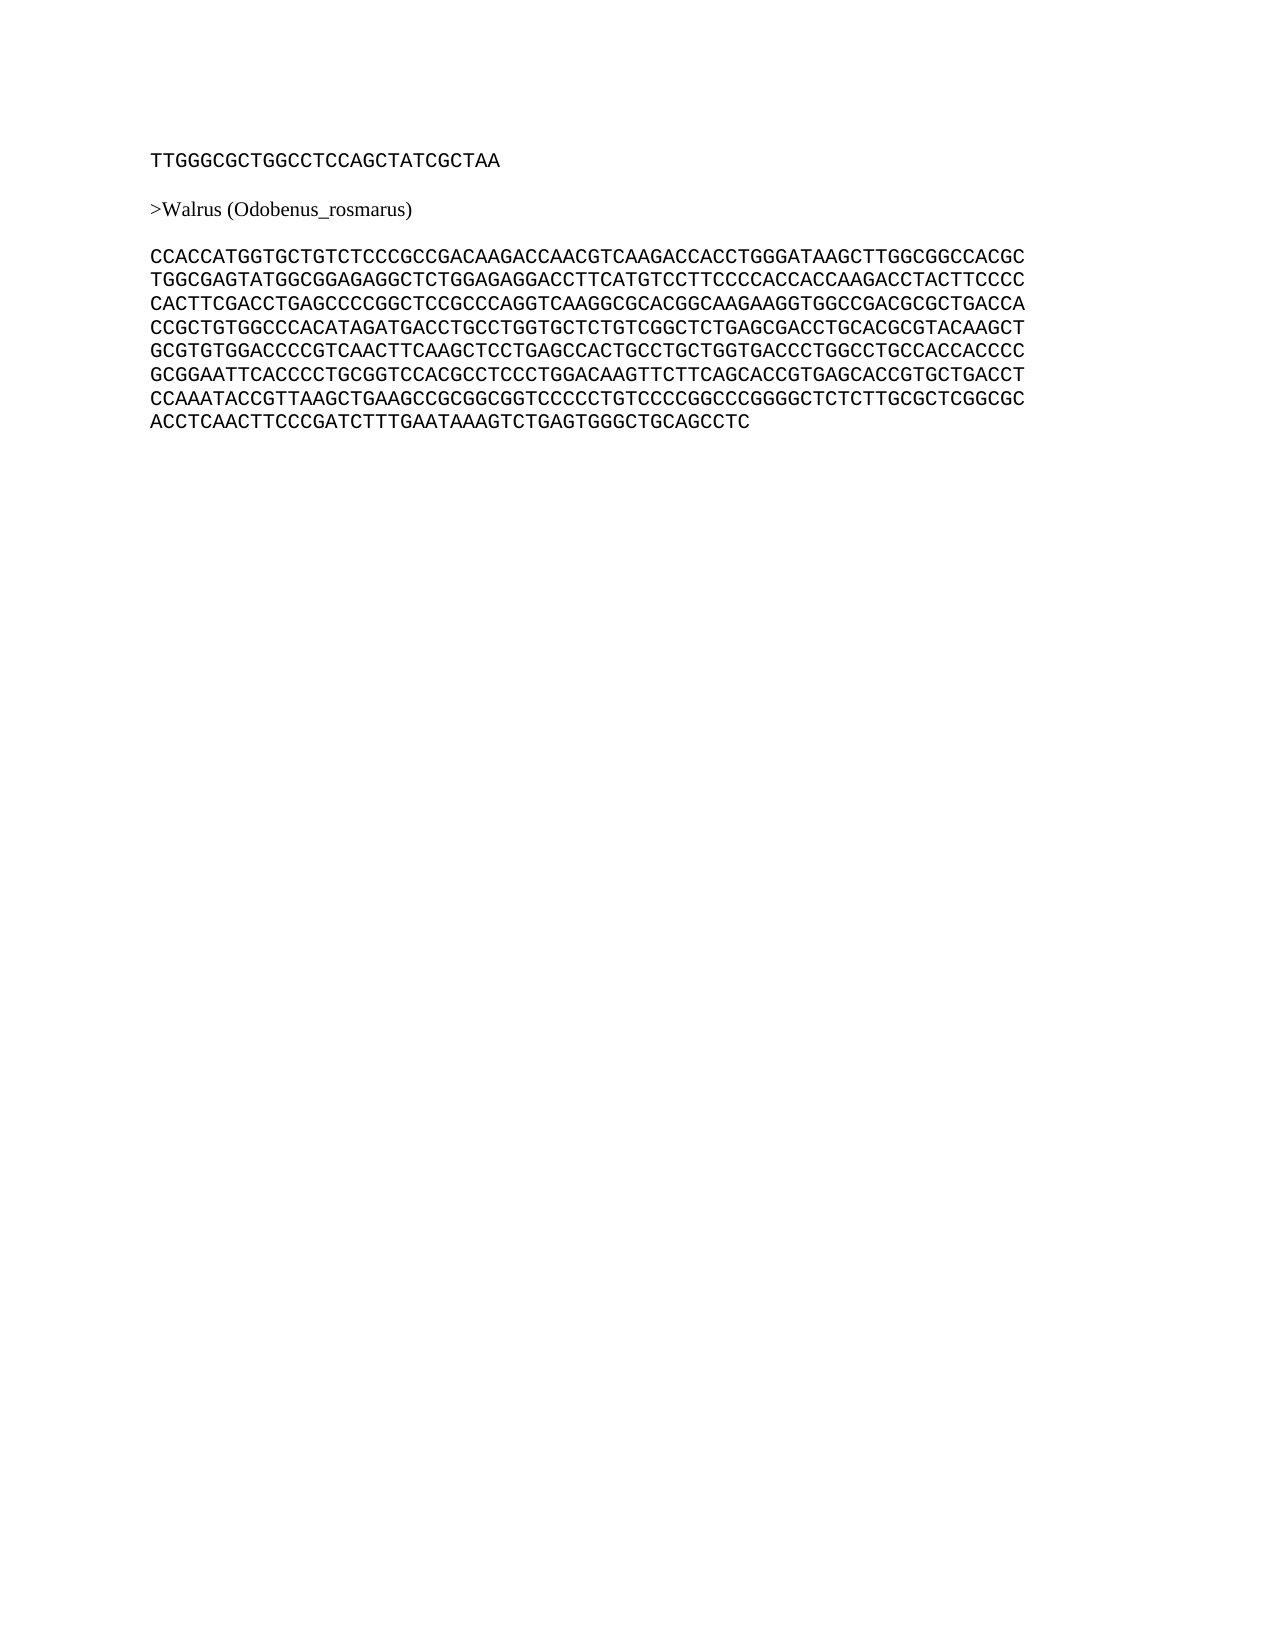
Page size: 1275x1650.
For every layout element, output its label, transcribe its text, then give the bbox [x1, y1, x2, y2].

text TTGGGCGCTGGCCTCCAGCTATCGCTAA [150, 150, 1125, 174]
text ACCTCAACTTCCCGATCTTTGAATAAAGTCTGAGTGGGCTGCAGCCTC [150, 411, 1125, 435]
text GCGGAATTCACCCCTGCGGTCCACGCCTCCCTGGACAAGTTCTTCAGCACCGTGAGCACCGTGCTGACCT [150, 364, 1125, 388]
text CCACCATGGTGCTGTCTCCCGCCGACAAGACCAACGTCAAGACCACCTGGGATAAGCTTGGCGGCCACGC [150, 246, 1125, 269]
text TGGCGAGTATGGCGGAGAGGCTCTGGAGAGGACCTTCATGTCCTTCCCCACCACCAAGACCTACTTCCCC [150, 269, 1125, 293]
text CACTTCGACCTGAGCCCCGGCTCCGCCCAGGTCAAGGCGCACGGCAAGAAGGTGGCCGACGCGCTGACCA [150, 293, 1125, 317]
text CCGCTGTGGCCCACATAGATGACCTGCCTGGTGCTCTGTCGGCTCTGAGCGACCTGCACGCGTACAAGCT [150, 317, 1125, 340]
text >Walrus (Odobenus_rosmarus) [150, 197, 1125, 221]
text GCGTGTGGACCCCGTCAACTTCAAGCTCCTGAGCCACTGCCTGCTGGTGACCCTGGCCTGCCACCACCCC [150, 340, 1125, 364]
text CCAAATACCGTTAAGCTGAAGCCGCGGCGGTCCCCCTGTCCCCGGCCCGGGGCTCTCTTGCGCTCGGCGC [150, 388, 1125, 411]
